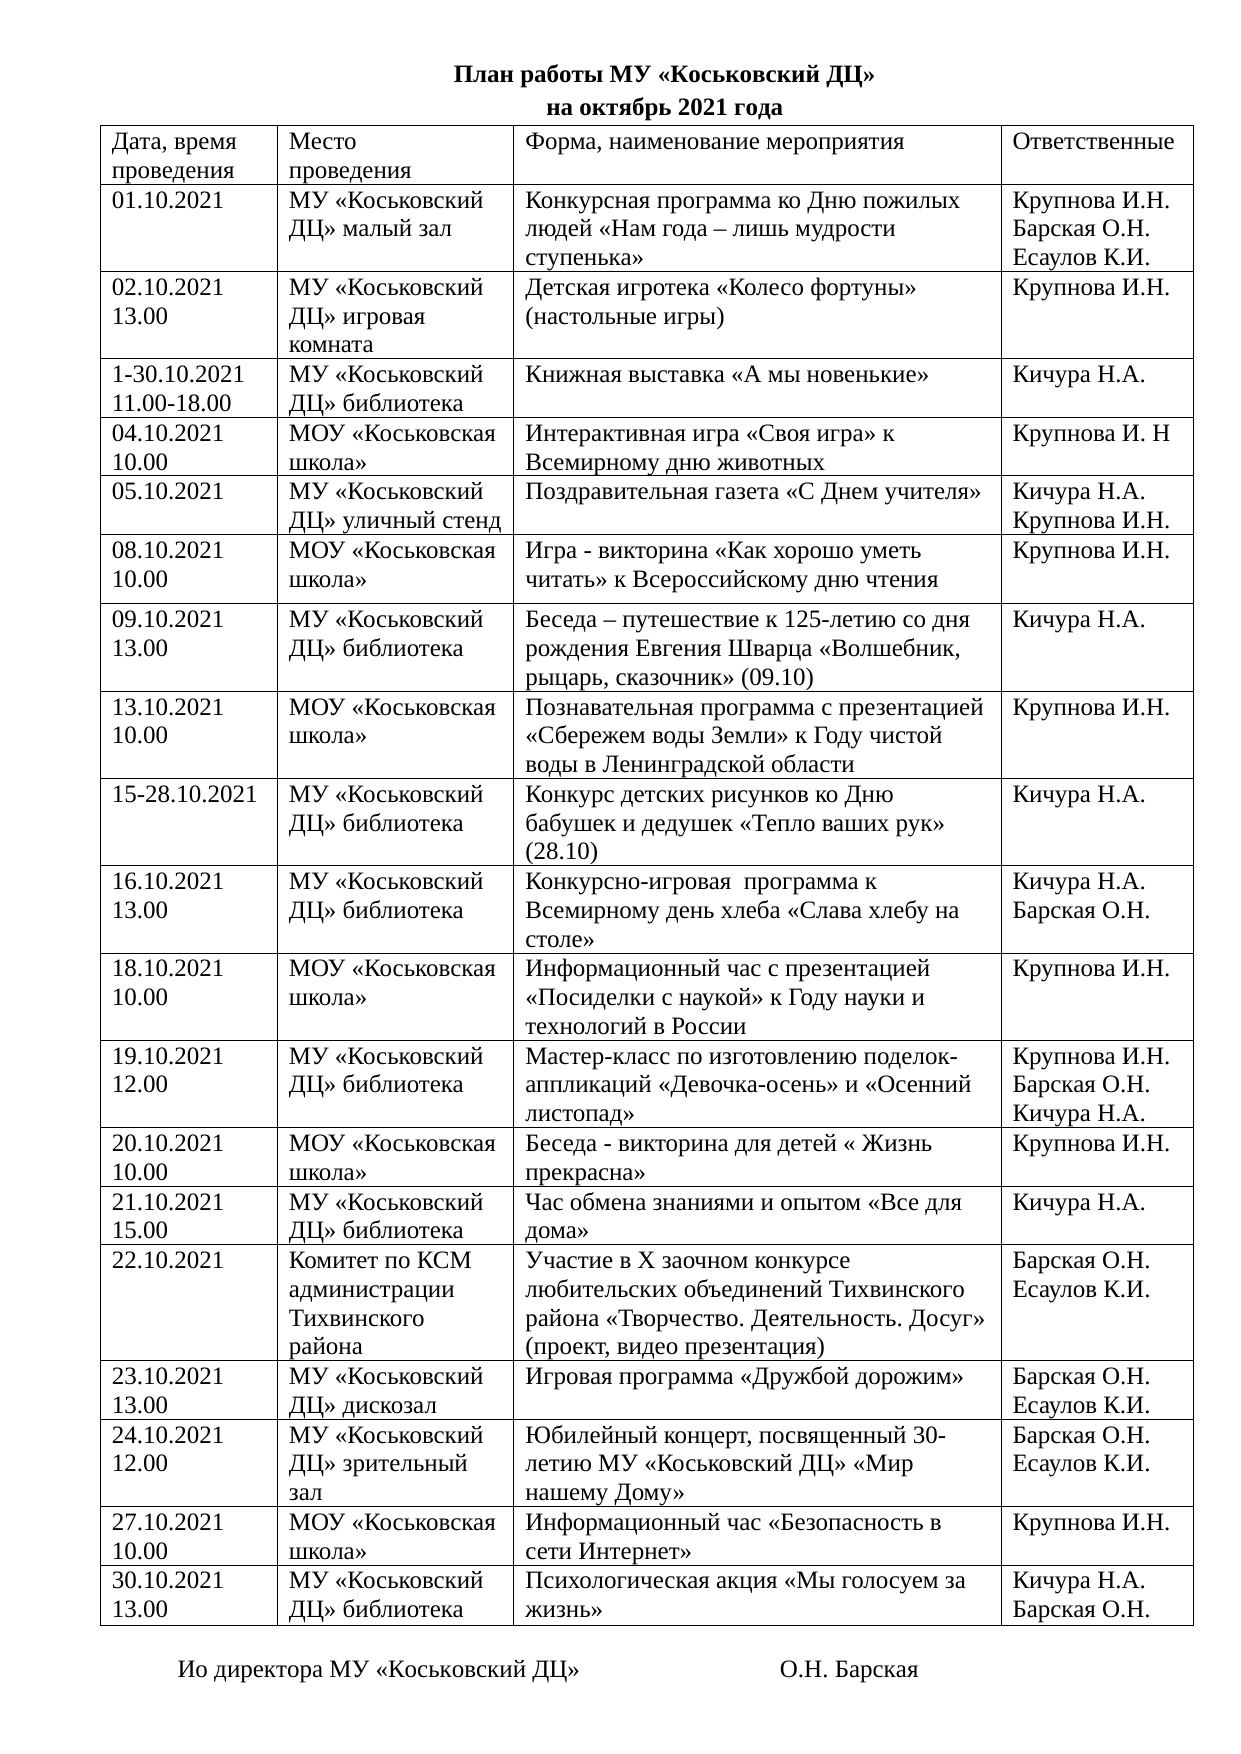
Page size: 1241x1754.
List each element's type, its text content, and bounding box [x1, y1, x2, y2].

table_cell Юбилейный концерт, посвященный 30-летию МУ «Коськовский ДЦ» «Мир нашему Дому» [514, 1420, 1001, 1506]
table_cell Игровая программа «Дружбой дорожим» [514, 1361, 1001, 1419]
table_cell Крупнова И.Н. Барская О.Н. Есаулов К.И. [1002, 185, 1193, 271]
table_cell 08.10.2021 10.00 [101, 535, 277, 603]
table_header Форма, наименование мероприятия [514, 126, 1001, 184]
table_cell Конкурсно-игровая программа к Всемирному день хлеба «Слава хлебу на столе» [514, 866, 1001, 952]
table_cell 01.10.2021 [101, 185, 277, 271]
table_cell МОУ «Коськовская школа» [278, 1128, 513, 1186]
text План работы МУ «Коськовский ДЦ» [177, 59, 1152, 88]
table_cell Познавательная программа с презентацией «Сбережем воды Земли» к Году чистой воды в Ленинградской области [514, 692, 1001, 778]
table_header Ответственные [1002, 126, 1193, 184]
table_cell Барская О.Н. Есаулов К.И. [1002, 1245, 1193, 1360]
table_cell Беседа - викторина для детей « Жизнь прекрасна» [514, 1128, 1001, 1186]
table_cell 1-30.10.2021 11.00-18.00 [101, 359, 277, 417]
table_cell 24.10.2021 12.00 [101, 1420, 277, 1506]
table_header Дата, время проведения [101, 126, 277, 184]
table_cell Кичура Н.А. [1002, 604, 1193, 691]
table_cell Конкурс детских рисунков ко Дню бабушек и дедушек «Тепло ваших рук» (28.10) [514, 779, 1001, 865]
table_cell Кичура Н.А. [1002, 1187, 1193, 1244]
table_cell 05.10.2021 [101, 476, 277, 534]
table_cell Крупнова И.Н. Барская О.Н. Кичура Н.А. [1002, 1041, 1193, 1127]
table_cell Кичура Н.А. Барская О.Н. [1002, 866, 1193, 952]
table_cell Психологическая акция «Мы голосуем за жизнь» [514, 1566, 1001, 1624]
table_cell Беседа – путешествие к 125-летию со дня рождения Евгения Шварца «Волшебник, рыцарь, сказочник» (09.10) [514, 604, 1001, 691]
table_cell Крупнова И.Н. [1002, 954, 1193, 1040]
table_cell Интерактивная игра «Своя игра» к Всемирному дню животных [514, 418, 1001, 475]
text Ио директора МУ «Коськовский ДЦ» О.Н. Барская [177, 1654, 1152, 1683]
table_cell МУ «Коськовский ДЦ» библиотека [278, 359, 513, 417]
table_cell 15-28.10.2021 [101, 779, 277, 865]
text на октябрь 2021 года [177, 92, 1152, 121]
table_cell МУ «Коськовский ДЦ» уличный стенд [278, 476, 513, 534]
table_cell Игра - викторина «Как хорошо уметь читать» к Всероссийскому дню чтения [514, 535, 1001, 603]
table_cell МОУ «Коськовская школа» [278, 418, 513, 475]
table_header Место проведения [278, 126, 513, 184]
table_cell МОУ «Коськовская школа» [278, 535, 513, 603]
table_cell 04.10.2021 10.00 [101, 418, 277, 475]
table_cell 09.10.2021 13.00 [101, 604, 277, 691]
table_cell Конкурсная программа ко Дню пожилых людей «Нам года – лишь мудрости ступенька» [514, 185, 1001, 271]
table_cell МУ «Коськовский ДЦ» библиотека [278, 779, 513, 865]
table_cell Информационный час «Безопасность в сети Интернет» [514, 1507, 1001, 1564]
table_cell 18.10.2021 10.00 [101, 954, 277, 1040]
table_cell Участие в X заочном конкурсе любительских объединений Тихвинского района «Творчество. Деятельность. Досуг» (проект, видео презентация) [514, 1245, 1001, 1360]
table_cell МУ «Коськовский ДЦ» игровая комната [278, 272, 513, 358]
table_cell Крупнова И. Н [1002, 418, 1193, 475]
table_cell Поздравительная газета «С Днем учителя» [514, 476, 1001, 534]
table_cell Кичура Н.А. Барская О.Н. [1002, 1566, 1193, 1624]
table_cell МУ «Коськовский ДЦ» библиотека [278, 604, 513, 691]
table_cell МУ «Коськовский ДЦ» библиотека [278, 1187, 513, 1244]
table_cell МУ «Коськовский ДЦ» библиотека [278, 1566, 513, 1624]
table_cell МУ «Коськовский ДЦ» малый зал [278, 185, 513, 271]
table_cell 23.10.2021 13.00 [101, 1361, 277, 1419]
table_cell Крупнова И.Н. [1002, 692, 1193, 778]
table_cell Книжная выставка «А мы новенькие» [514, 359, 1001, 417]
table_cell Кичура Н.А. [1002, 359, 1193, 417]
table_cell Крупнова И.Н. [1002, 535, 1193, 603]
table_cell Крупнова И.Н. [1002, 272, 1193, 358]
table_cell 27.10.2021 10.00 [101, 1507, 277, 1564]
table_cell МУ «Коськовский ДЦ» дискозал [278, 1361, 513, 1419]
table_cell 02.10.2021 13.00 [101, 272, 277, 358]
table_cell МОУ «Коськовская школа» [278, 1507, 513, 1564]
table_cell МОУ «Коськовская школа» [278, 692, 513, 778]
table_cell МУ «Коськовский ДЦ» библиотека [278, 1041, 513, 1127]
table_cell МУ «Коськовский ДЦ» библиотека [278, 866, 513, 952]
table_cell Кичура Н.А. Крупнова И.Н. [1002, 476, 1193, 534]
table_cell 22.10.2021 [101, 1245, 277, 1360]
table_cell 20.10.2021 10.00 [101, 1128, 277, 1186]
table_cell Информационный час с презентацией «Посиделки с наукой» к Году науки и технологий в России [514, 954, 1001, 1040]
table_cell МУ «Коськовский ДЦ» зрительный зал [278, 1420, 513, 1506]
table_cell Барская О.Н. Есаулов К.И. [1002, 1420, 1193, 1506]
table_cell МОУ «Коськовская школа» [278, 954, 513, 1040]
table_cell 21.10.2021 15.00 [101, 1187, 277, 1244]
table_cell 30.10.2021 13.00 [101, 1566, 277, 1624]
table_cell Крупнова И.Н. [1002, 1128, 1193, 1186]
table_cell Час обмена знаниями и опытом «Все для дома» [514, 1187, 1001, 1244]
table_cell Детская игротека «Колесо фортуны» (настольные игры) [514, 272, 1001, 358]
table_cell Мастер-класс по изготовлению поделок-аппликаций «Девочка-осень» и «Осенний листопад» [514, 1041, 1001, 1127]
table_cell Крупнова И.Н. [1002, 1507, 1193, 1564]
table_cell 16.10.2021 13.00 [101, 866, 277, 952]
table_cell Кичура Н.А. [1002, 779, 1193, 865]
table_cell Комитет по КСМ администрации Тихвинского района [278, 1245, 513, 1360]
table_cell 19.10.2021 12.00 [101, 1041, 277, 1127]
table_cell 13.10.2021 10.00 [101, 692, 277, 778]
table_cell Барская О.Н. Есаулов К.И. [1002, 1361, 1193, 1419]
